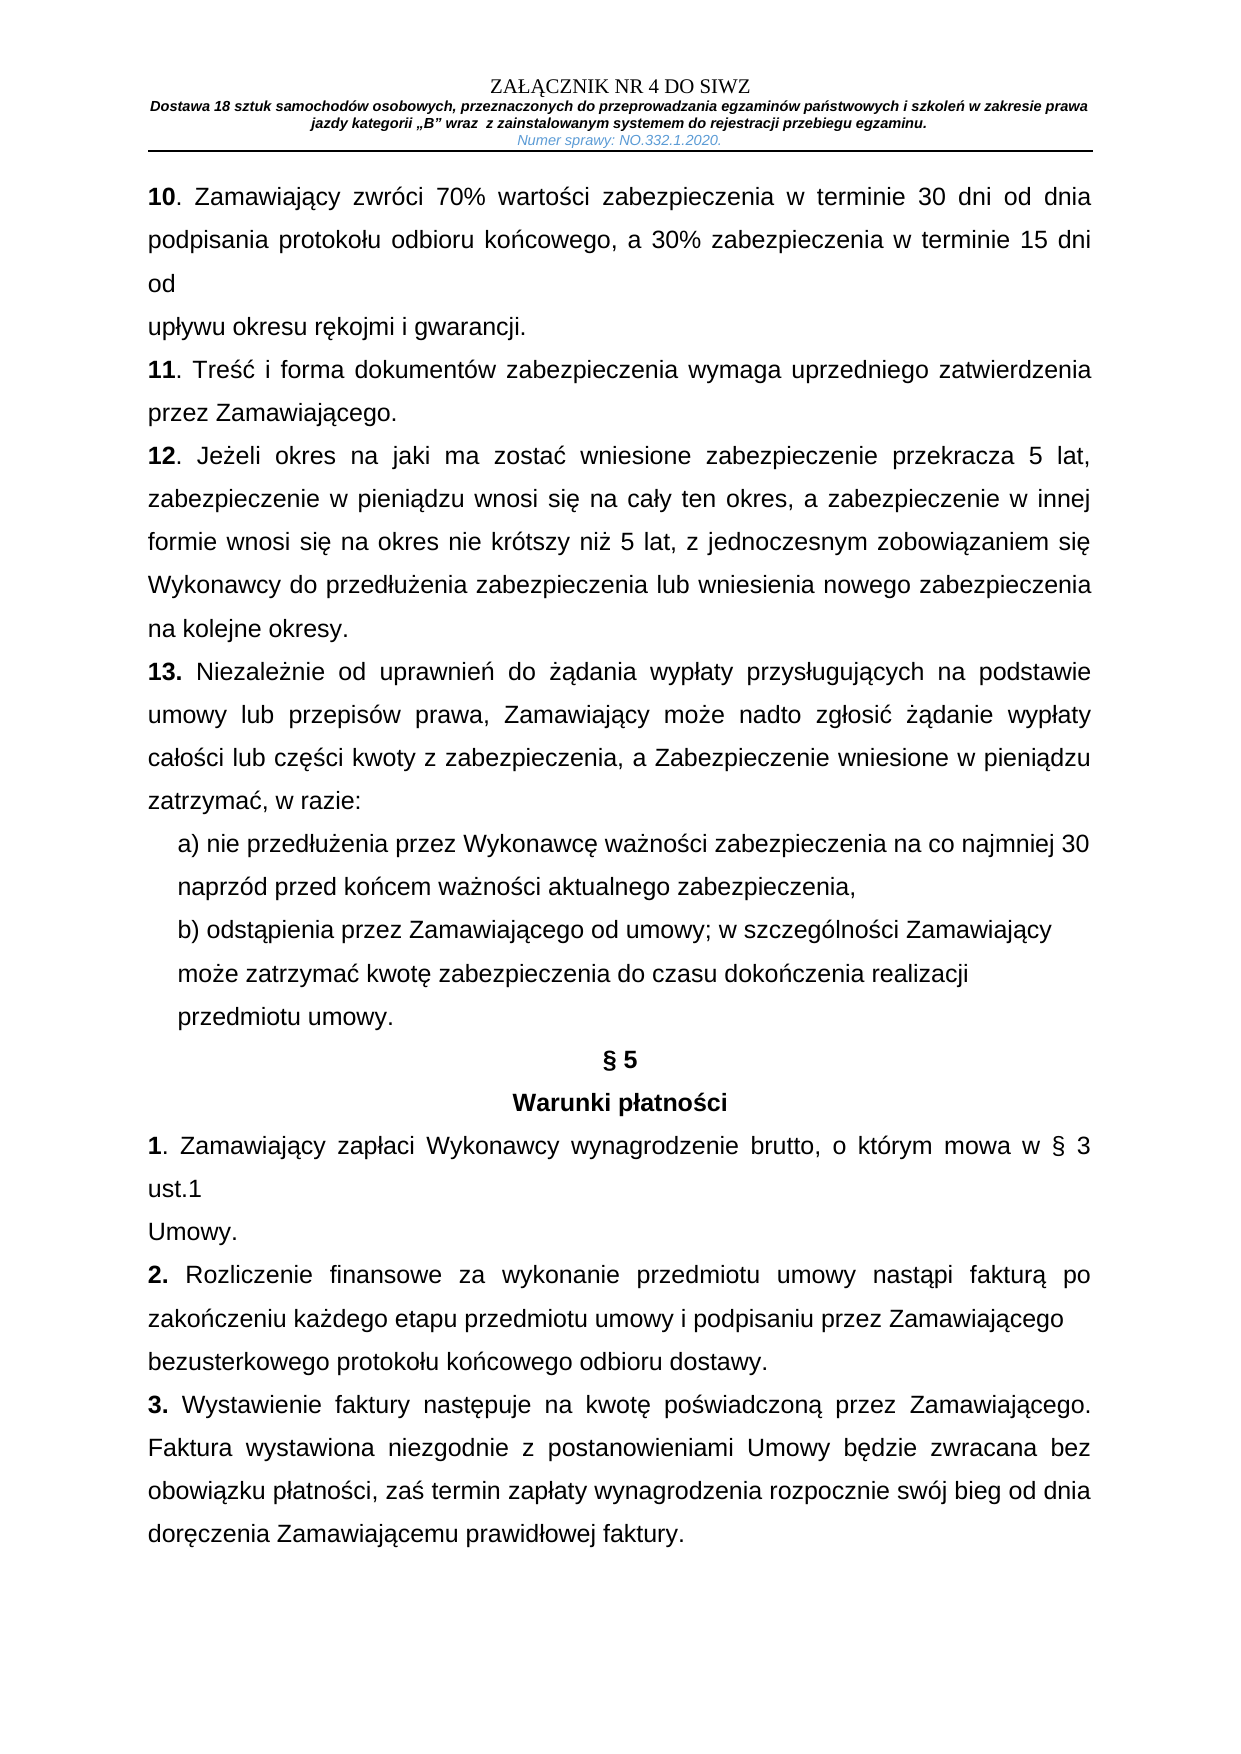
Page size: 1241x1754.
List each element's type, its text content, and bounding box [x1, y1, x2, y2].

text przedmiotu umowy. [177, 1002, 1093, 1030]
text 10. Zamawiający zwróci 70% wartości zabezpieczenia w terminie 30 dni od dnia podpisania protokołu odbioru końcowego, a 30% zabezpieczenia w terminie 15 dni od [148, 182, 1093, 297]
text upływu okresu rękojmi i gwarancji. [148, 312, 1093, 340]
text Umowy. [148, 1217, 1093, 1246]
text może zatrzymać kwotę zabezpieczenia do czasu dokończenia realizacji [177, 958, 1093, 987]
text b) odstąpienia przez Zamawiającego od umowy; w szczególności Zamawiający [177, 915, 1093, 944]
text 13. Niezależnie od uprawnień do żądania wypłaty przysługujących na podstawie umowy lub przepisów prawa, Zamawiający może nadto zgłosić żądanie wypłaty całości lub części kwoty z zabezpieczenia, a Zabezpieczenie wniesione w pieniądzu zatrzymać, w razie: [148, 657, 1093, 815]
text bezusterkowego protokołu końcowego odbioru dostawy. [148, 1347, 1093, 1375]
text § 5 [148, 1045, 1093, 1073]
text naprzód przed końcem ważności aktualnego zabezpieczenia, [177, 872, 1093, 901]
text Warunki płatności [148, 1088, 1093, 1117]
text 1. Zamawiający zapłaci Wykonawcy wynagrodzenie brutto, o którym mowa w § 3 ust.1 [148, 1131, 1093, 1203]
text 12. Jeżeli okres na jaki ma zostać wniesione zabezpieczenie przekracza 5 lat, zabezpieczenie w pieniądzu wnosi się na cały ten okres, a zabezpieczenie w innej formie wnosi się na okres nie krótszy niż 5 lat, z jednoczesnym zobowiązaniem się Wykonawcy do przedłużenia zabezpieczenia lub wniesienia nowego zabezpieczenia na kolejne okresy. [148, 441, 1093, 642]
text 11. Treść i forma dokumentów zabezpieczenia wymaga uprzedniego zatwierdzenia przez Zamawiającego. [148, 355, 1093, 427]
text 2. Rozliczenie finansowe za wykonanie przedmiotu umowy nastąpi fakturą po zakończeniu każdego etapu przedmiotu umowy i podpisaniu przez Zamawiającego [148, 1260, 1093, 1332]
text 3. Wystawienie faktury następuje na kwotę poświadczoną przez Zamawiającego. Faktura wystawiona niezgodnie z postanowieniami Umowy będzie zwracana bez obowiązku płatności, zaś termin zapłaty wynagrodzenia rozpocznie swój bieg od dnia doręczenia Zamawiającemu prawidłowej faktury. [148, 1390, 1093, 1548]
text a) nie przedłużenia przez Wykonawcę ważności zabezpieczenia na co najmniej 30 [177, 829, 1093, 858]
